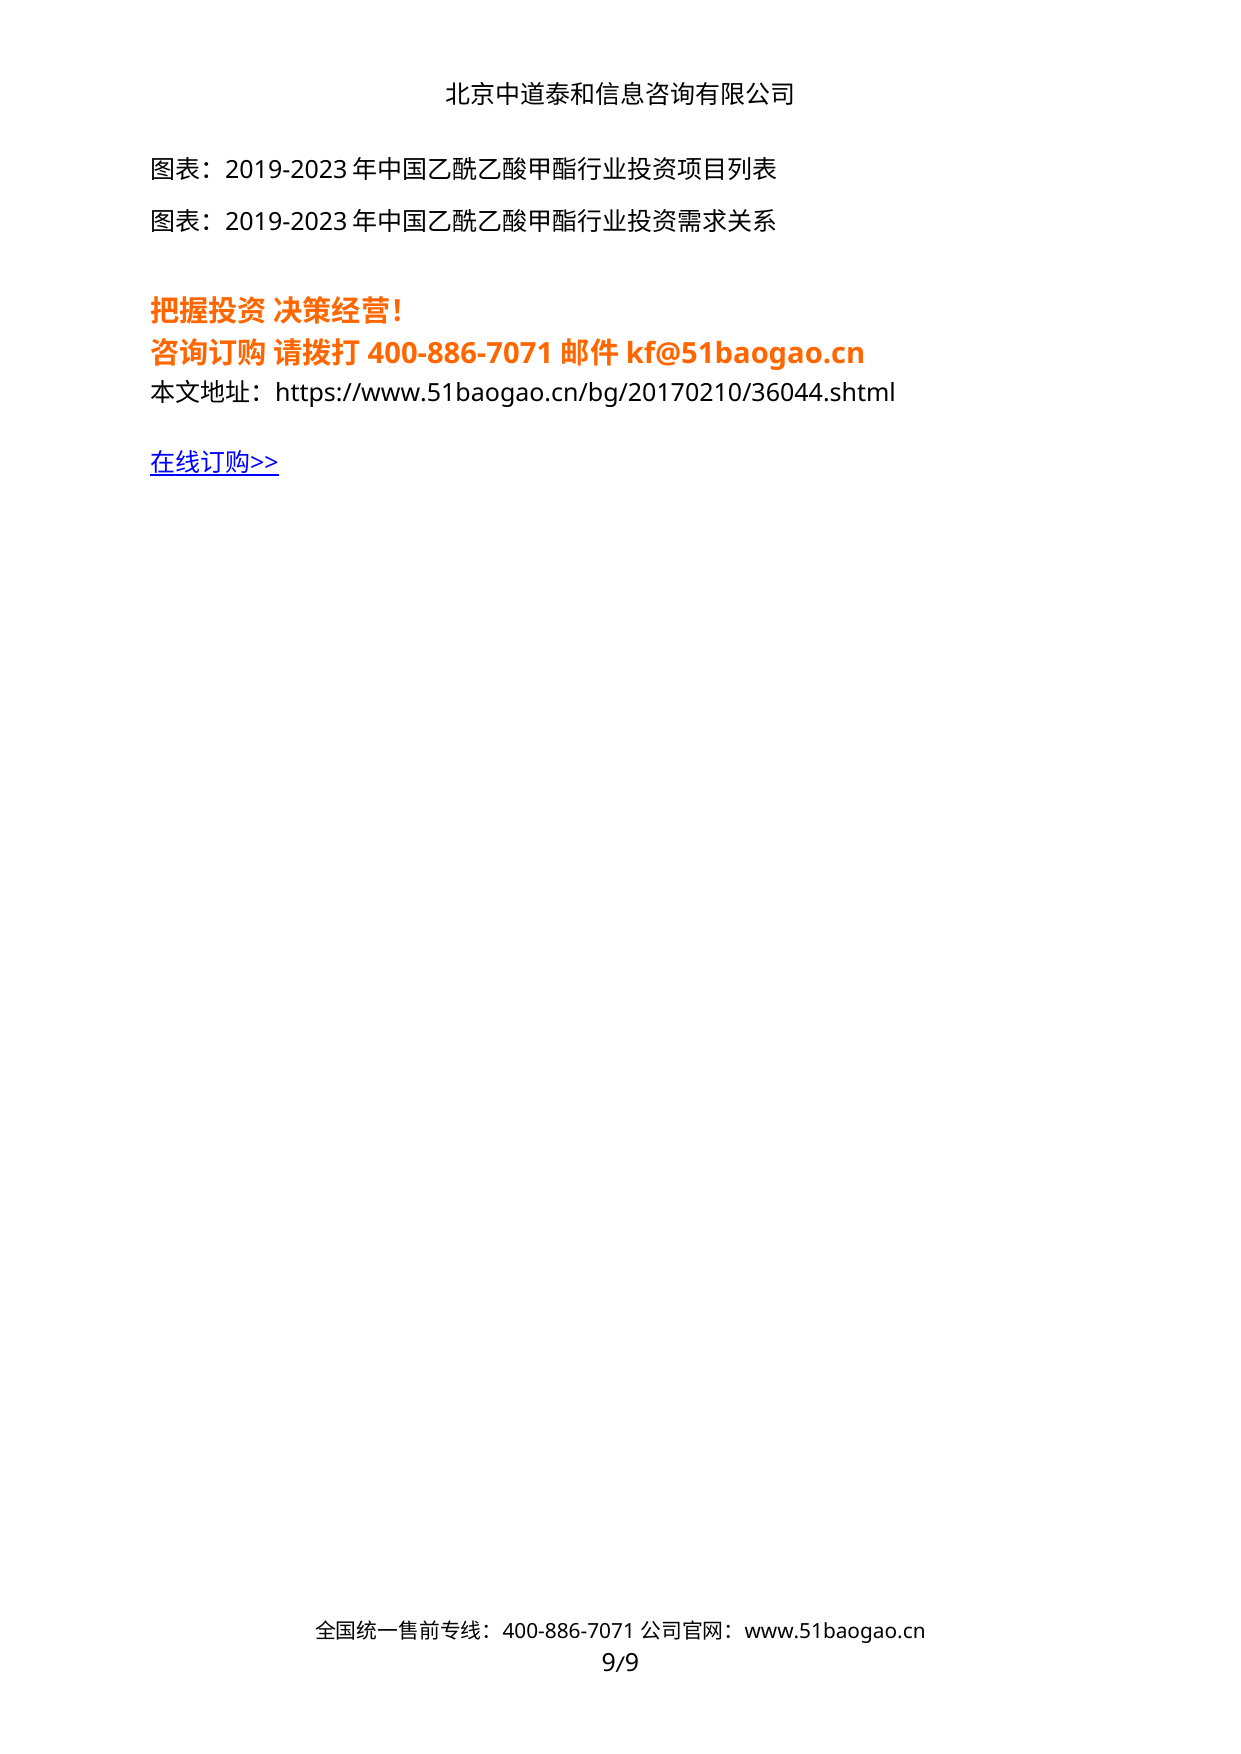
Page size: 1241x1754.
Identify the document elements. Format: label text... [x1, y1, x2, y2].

text 把握投资 决策经营！咨询订购 请拨打 400-886-7071 邮件 kf@51baogao.cn本文地址：https://www.51baogao.cn/bg/20170210/36044.shtml [150, 254, 1090, 409]
text 图表：2019-2023年中国乙酰乙酸甲酯行业投资项目列表 [150, 150, 1090, 186]
text 图表：2019-2023年中国乙酰乙酸甲酯行业投资需求关系 [150, 202, 1090, 238]
text 在线订购>> [150, 409, 1090, 479]
